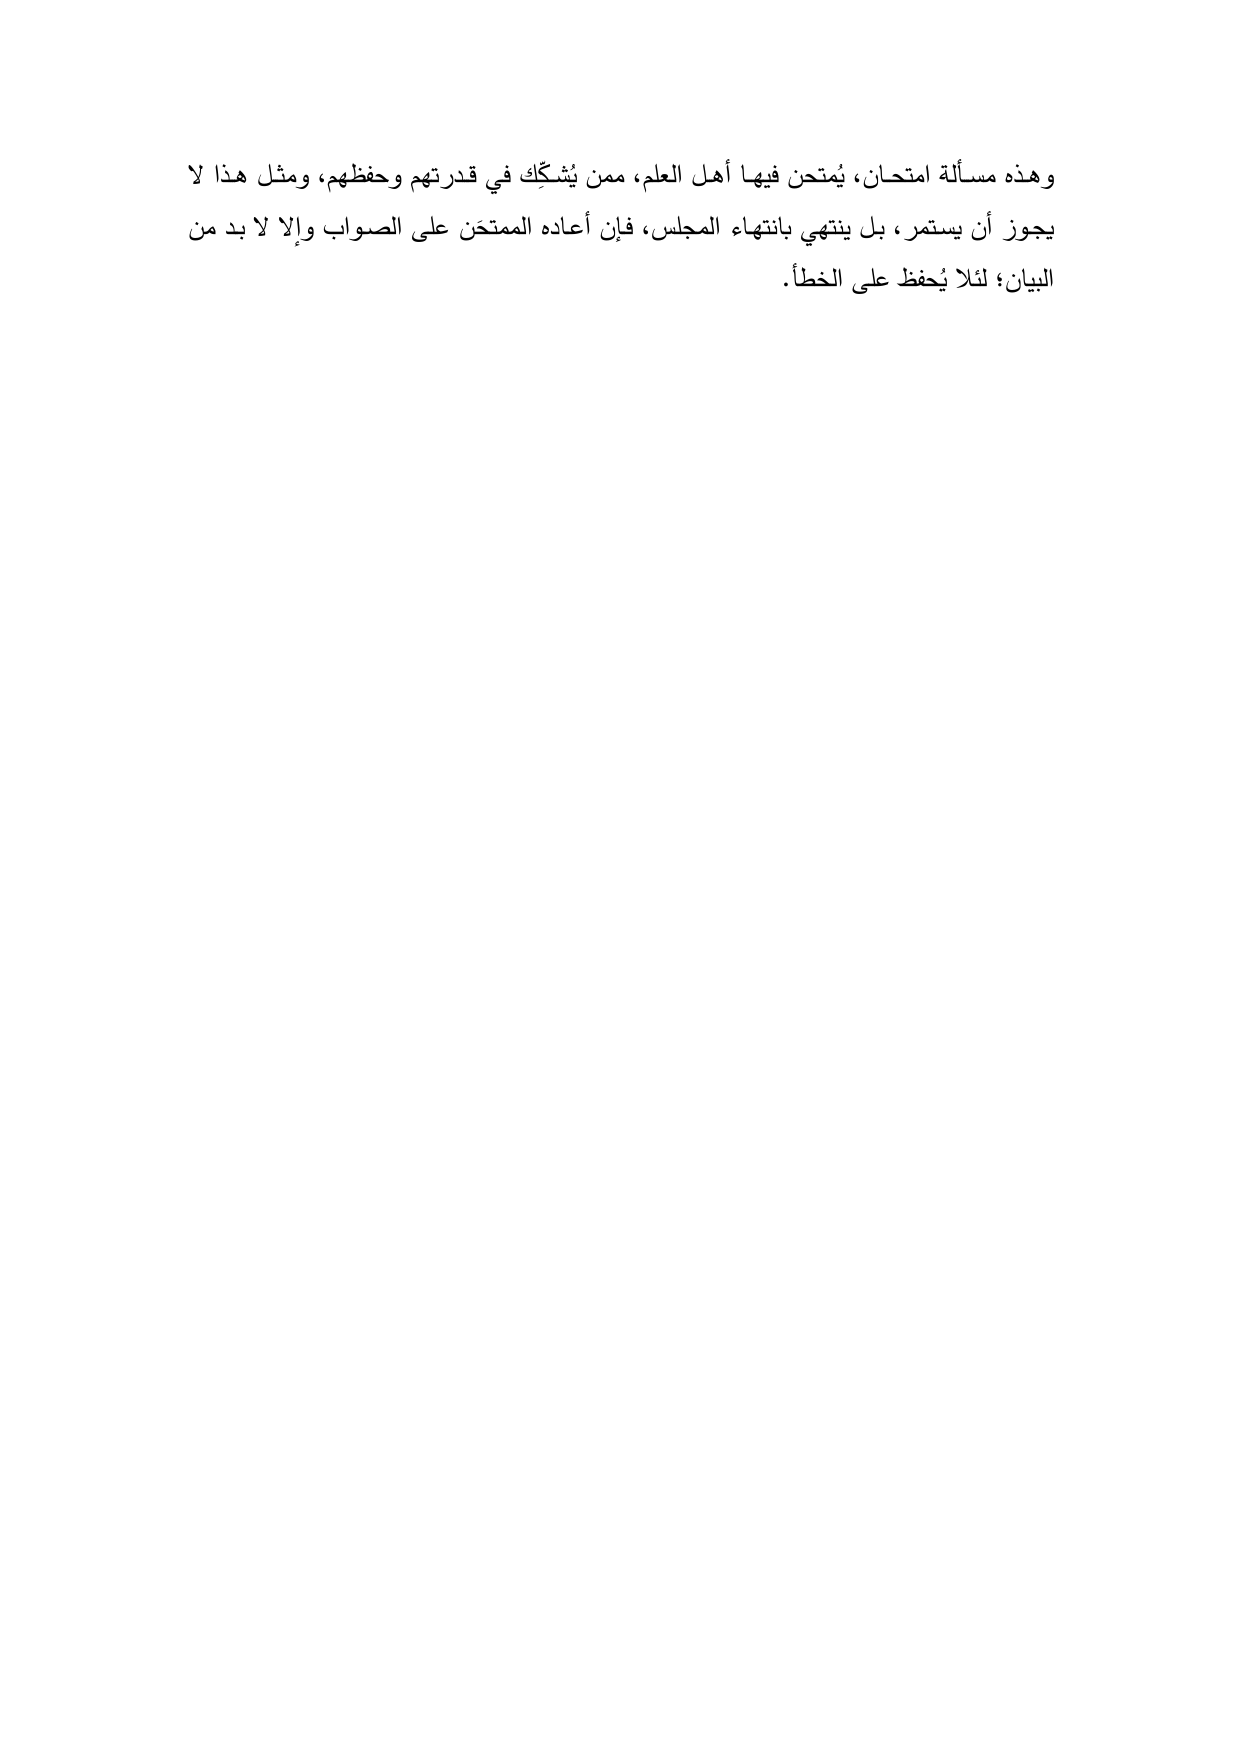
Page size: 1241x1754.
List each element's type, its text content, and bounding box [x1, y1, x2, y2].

text وهذه مسألة امتحان، يُمتحن فيها أهل العلم، ممن يُشكِّك في قدرتهم وحفظهم، ومثل هذا لا يجوز أن يستمر، بل ينتهي بانتهاء المجلس، فإن أعاده الممتحَن على الصواب وإلا لا بد من البيان؛ لئلا يُحفظ على الخطأ. [187, 150, 1053, 303]
